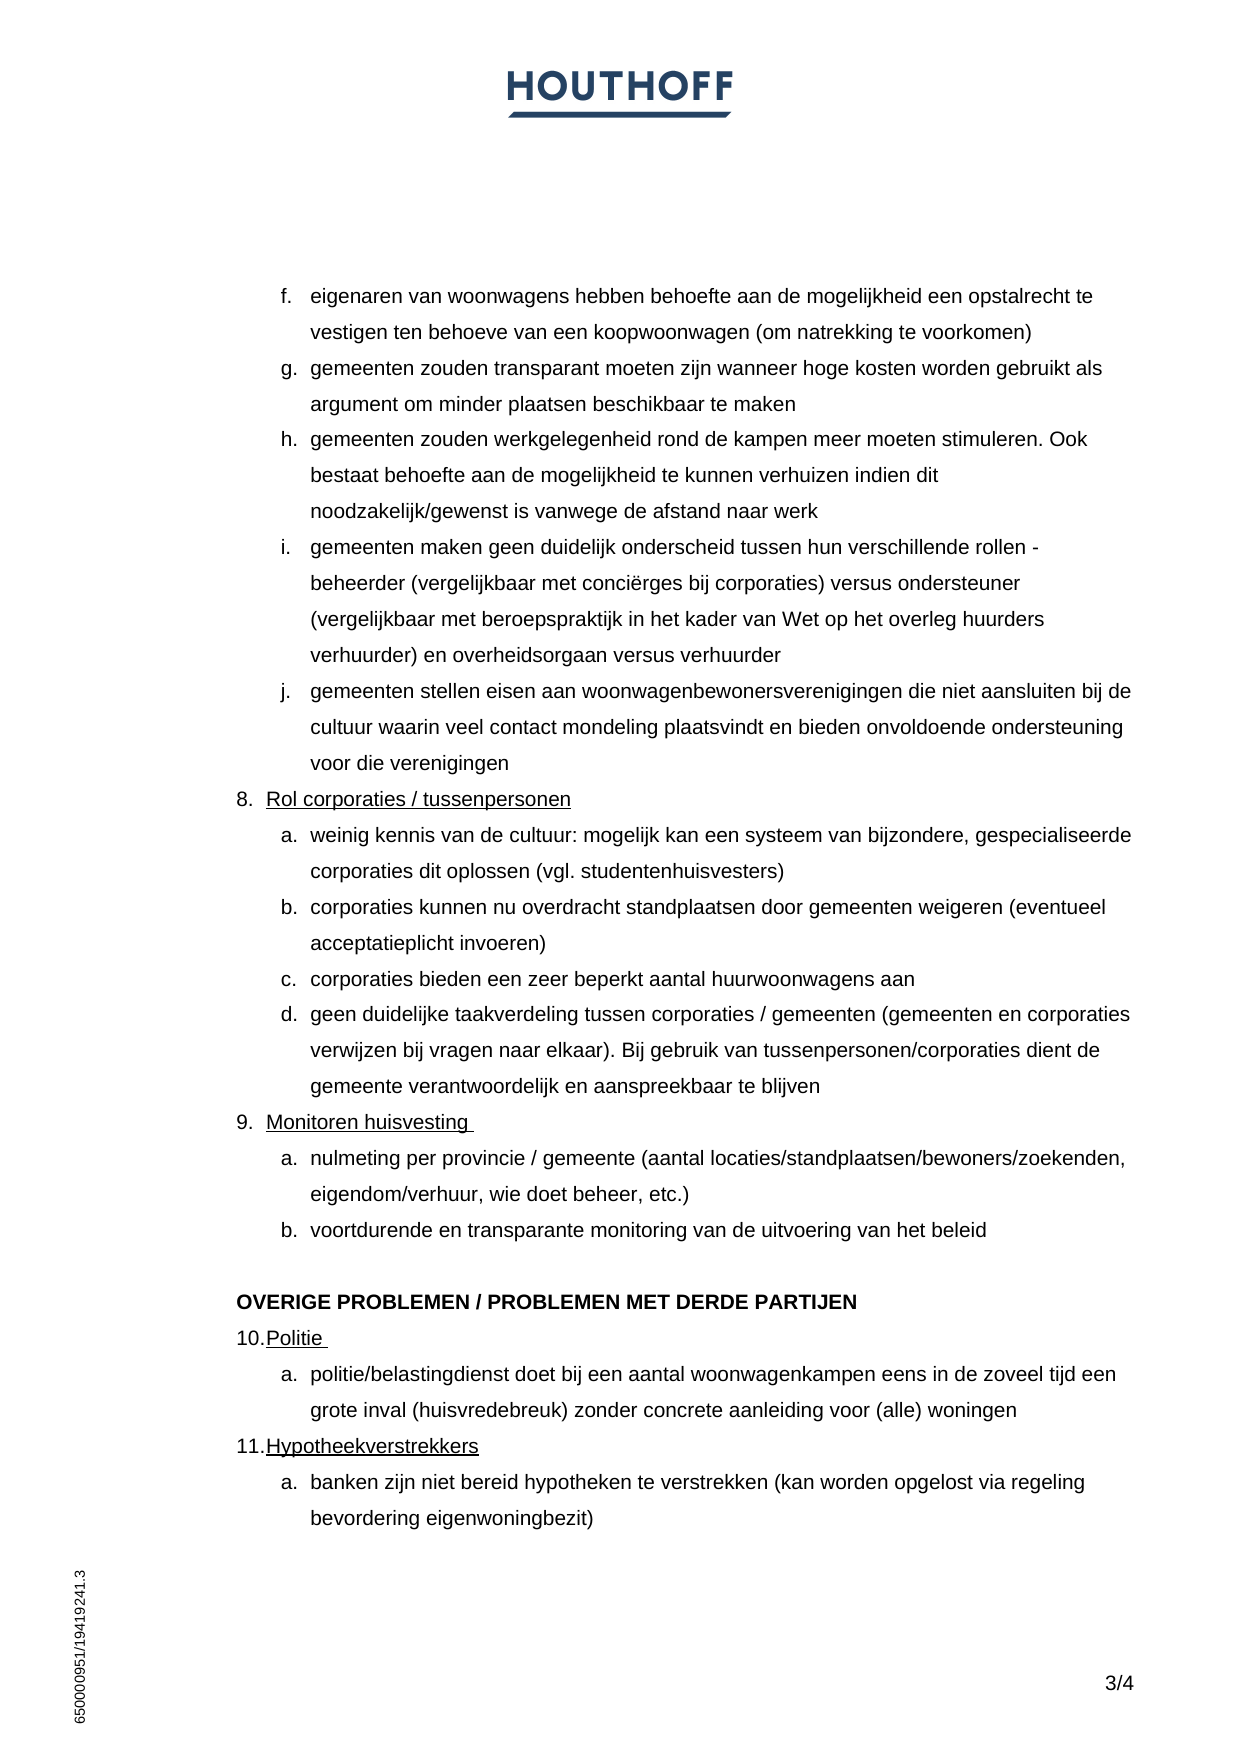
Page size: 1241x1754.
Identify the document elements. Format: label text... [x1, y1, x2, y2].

list politie/belastingdienst doet bij een aantal woonwagenkampen eens in de zoveel tijd een grote inval (huisvredebreuk) zonder concrete aanleiding voor (alle) woningen [281, 1362, 1134, 1422]
list gemeenten maken geen duidelijk onderscheid tussen hun verschillende rollen - beheerder (vergelijkbaar met conciërges bij corporaties) versus ondersteuner (vergelijkbaar met beroepspraktijk in het kader van Wet op het overleg huurders verhuurder) en overheidsorgaan versus verhuurder [281, 535, 1134, 667]
list gemeenten stellen eisen aan woonwagenbewonersverenigingen die niet aansluiten bij de cultuur waarin veel contact mondeling plaatsvindt en bieden onvoldoende ondersteuning voor die verenigingen [281, 679, 1134, 775]
list banken zijn niet bereid hypotheken te verstrekken (kan worden opgelost via regeling bevordering eigenwoningbezit) [281, 1469, 1134, 1529]
list corporaties kunnen nu overdracht standplaatsen door gemeenten weigeren (eventueel acceptatieplicht invoeren) [281, 894, 1134, 954]
list corporaties bieden een zeer beperkt aantal huurwoonwagens aan [281, 966, 1134, 990]
list Rol corporaties / tussenpersonen [236, 787, 1134, 811]
list voortdurende en transparante monitoring van de uitvoering van het beleid [281, 1218, 1134, 1242]
list gemeenten zouden werkgelegenheid rond de kampen meer moeten stimuleren. Ook bestaat behoefte aan de mogelijkheid te kunnen verhuizen indien dit noodzakelijk/gewenst is vanwege de afstand naar werk [281, 427, 1134, 523]
list weinig kennis van de cultuur: mogelijk kan een systeem van bijzondere, gespecialiseerde corporaties dit oplossen (vgl. studentenhuisvesters) [281, 823, 1134, 882]
list nulmeting per provincie / gemeente (aantal locaties/standplaatsen/bewoners/zoekenden, eigendom/verhuur, wie doet beheer, etc.) [281, 1146, 1134, 1206]
list Politie [236, 1326, 1134, 1350]
list gemeenten zouden transparant moeten zijn wanneer hoge kosten worden gebruikt als argument om minder plaatsen beschikbaar te maken [281, 355, 1134, 415]
list Hypotheekverstrekkers [236, 1433, 1134, 1457]
text OVERIGE PROBLEMEN / PROBLEMEN MET DERDE PARTIJEN [236, 1290, 1134, 1314]
list eigenaren van woonwagens hebben behoefte aan de mogelijkheid een opstalrecht te vestigen ten behoeve van een koopwoonwagen (om natrekking te voorkomen) [281, 283, 1134, 343]
list geen duidelijke taakverdeling tussen corporaties / gemeenten (gemeenten en corporaties verwijzen bij vragen naar elkaar). Bij gebruik van tussenpersonen/corporaties dient de gemeente verantwoordelijk en aanspreekbaar te blijven [281, 1002, 1134, 1098]
list Monitoren huisvesting [236, 1110, 1134, 1134]
picture [507, 70, 733, 118]
